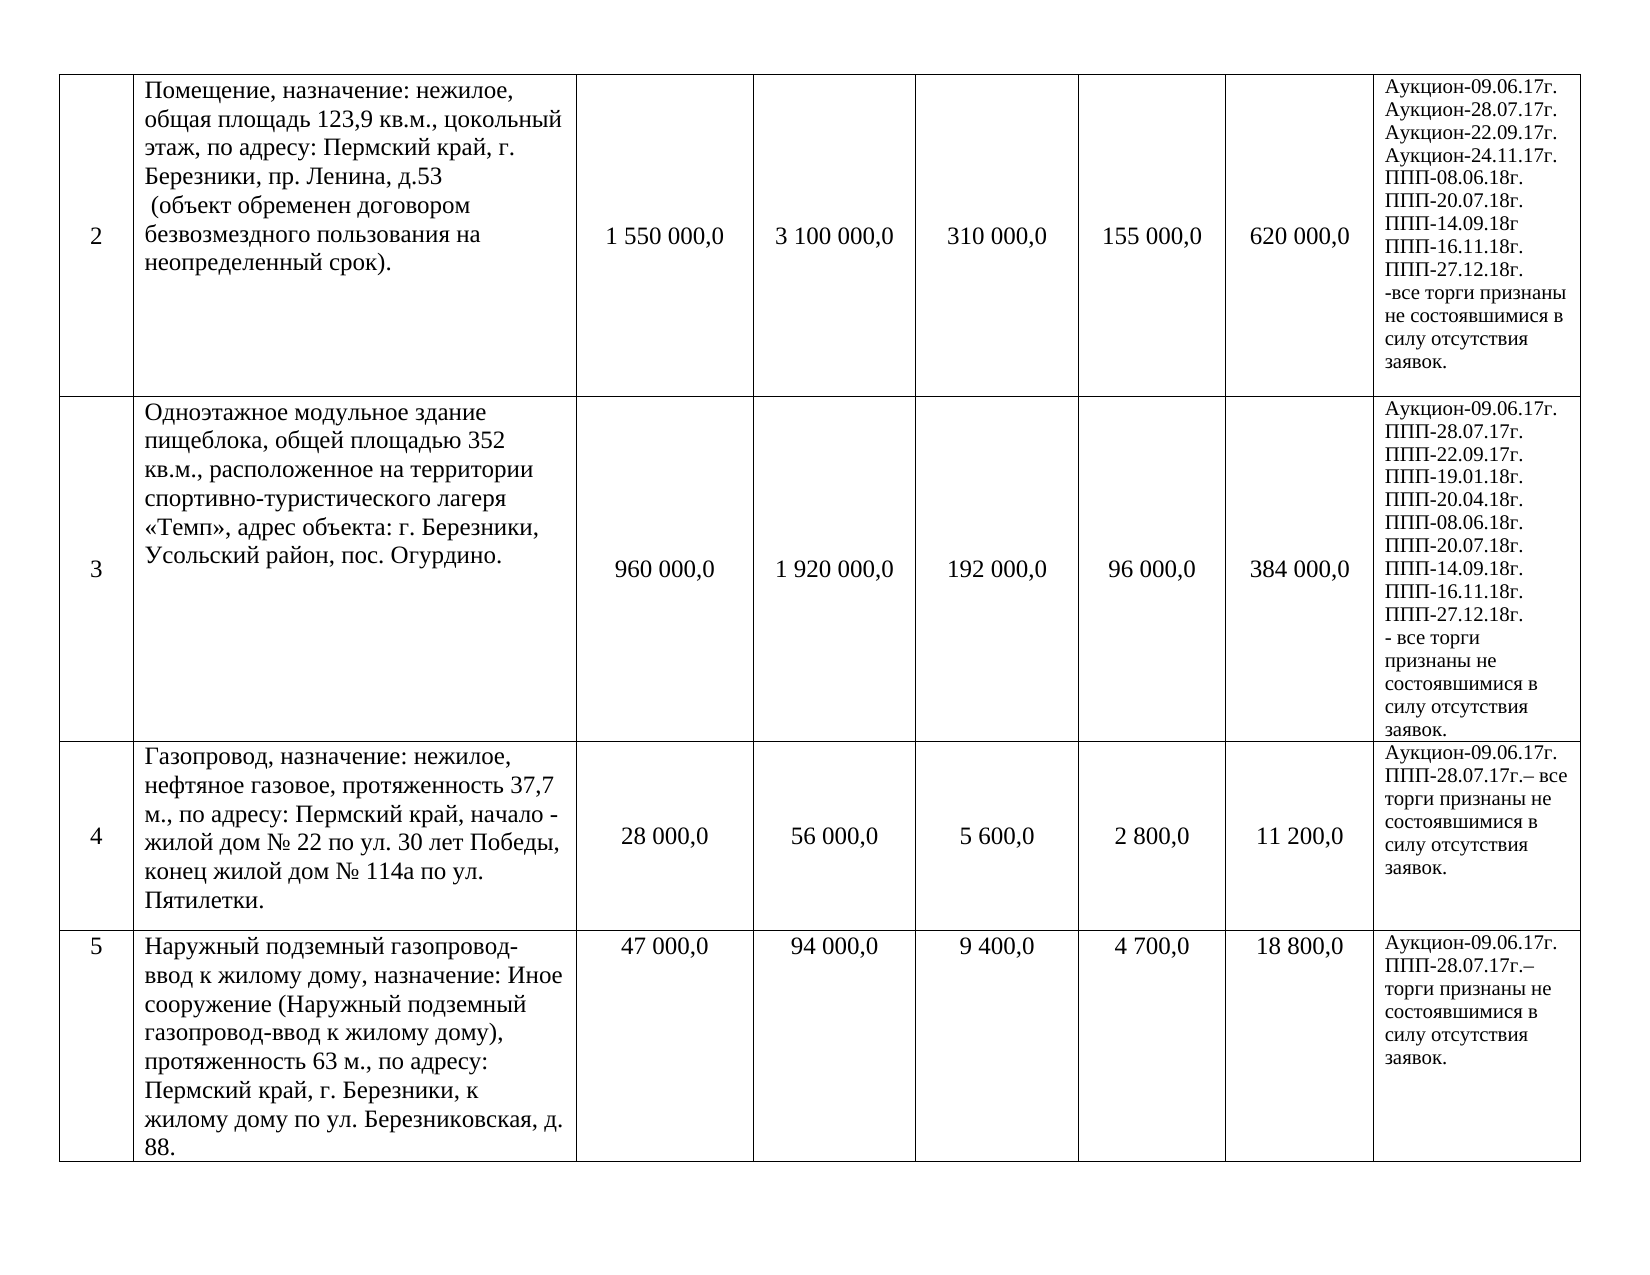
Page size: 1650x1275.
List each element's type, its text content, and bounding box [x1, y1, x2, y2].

table_cell 2 [60, 75, 133, 396]
table_cell 310 000,0 [916, 75, 1078, 396]
table_cell 1 920 000,0 [754, 397, 915, 741]
table_cell 96 000,0 [1079, 397, 1225, 741]
table_cell 5 600,0 [916, 742, 1078, 930]
table_cell Аукцион-09.06.17г. ППП-28.07.17г.– все торги признаны не состоявшимися в силу отсутствия заявок. [1374, 742, 1580, 930]
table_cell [1374, 931, 1580, 1161]
table_cell 155 000,0 [1079, 75, 1225, 396]
table_cell 4 700,0 [1079, 931, 1225, 1161]
table_cell Газопровод, назначение: нежилое, нефтяное газовое, протяженность 37,7 м., по адресу: Пермский край, начало - жилой дом № 22 по ул. 30 лет Победы, конец жилой дом № 114а по ул. Пятилетки. [134, 742, 576, 930]
table_cell 56 000,0 [754, 742, 915, 930]
table_cell 47 000,0 [577, 931, 753, 1161]
table_cell 18 800,0 [1226, 931, 1373, 1161]
table_cell 9 400,0 [916, 931, 1078, 1161]
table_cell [134, 931, 576, 1161]
table_cell 5 [60, 931, 133, 1161]
table_cell 960 000,0 [577, 397, 753, 741]
table_cell 3 [60, 397, 133, 741]
table_cell 28 000,0 [577, 742, 753, 930]
table_cell 94 000,0 [754, 931, 915, 1161]
table_cell Одноэтажное модульное здание пищеблока, общей площадью 352 кв.м., расположенное на территории спортивно-туристического лагеря «Темп», адрес объекта: г. Березники, Усольский район, пос. Огурдино. [134, 397, 576, 741]
table_cell Аукцион-09.06.17г. ППП-28.07.17г. ППП-22.09.17г. ППП-19.01.18г. ППП-20.04.18г. ППП-08.06.18г. ППП-20.07.18г. ППП-14.09.18г. ППП-16.11.18г. ППП-27.12.18г. - все торги признаны не состоявшимися в силу отсутствия заявок. [1374, 397, 1580, 741]
table_cell 3 100 000,0 [754, 75, 915, 396]
table_cell Аукцион-09.06.17г. Аукцион-28.07.17г. Аукцион-22.09.17г. Аукцион-24.11.17г. ППП-08.06.18г. ППП-20.07.18г. ППП-14.09.18г ППП-16.11.18г. ППП-27.12.18г. -все торги признаны не состоявшимися в силу отсутствия заявок. [1374, 75, 1580, 396]
table_cell Помещение, назначение: нежилое, общая площадь 123,9 кв.м., цокольный этаж, по адресу: Пермский край, г. Березники, пр. Ленина, д.53 (объект обременен договором безвозмездного пользования на неопределенный срок). [134, 75, 576, 396]
table_cell 192 000,0 [916, 397, 1078, 741]
table_cell 4 [60, 742, 133, 930]
table_cell 620 000,0 [1226, 75, 1373, 396]
table_cell 11 200,0 [1226, 742, 1373, 930]
table_cell 384 000,0 [1226, 397, 1373, 741]
table_cell 2 800,0 [1079, 742, 1225, 930]
table_cell 1 550 000,0 [577, 75, 753, 396]
